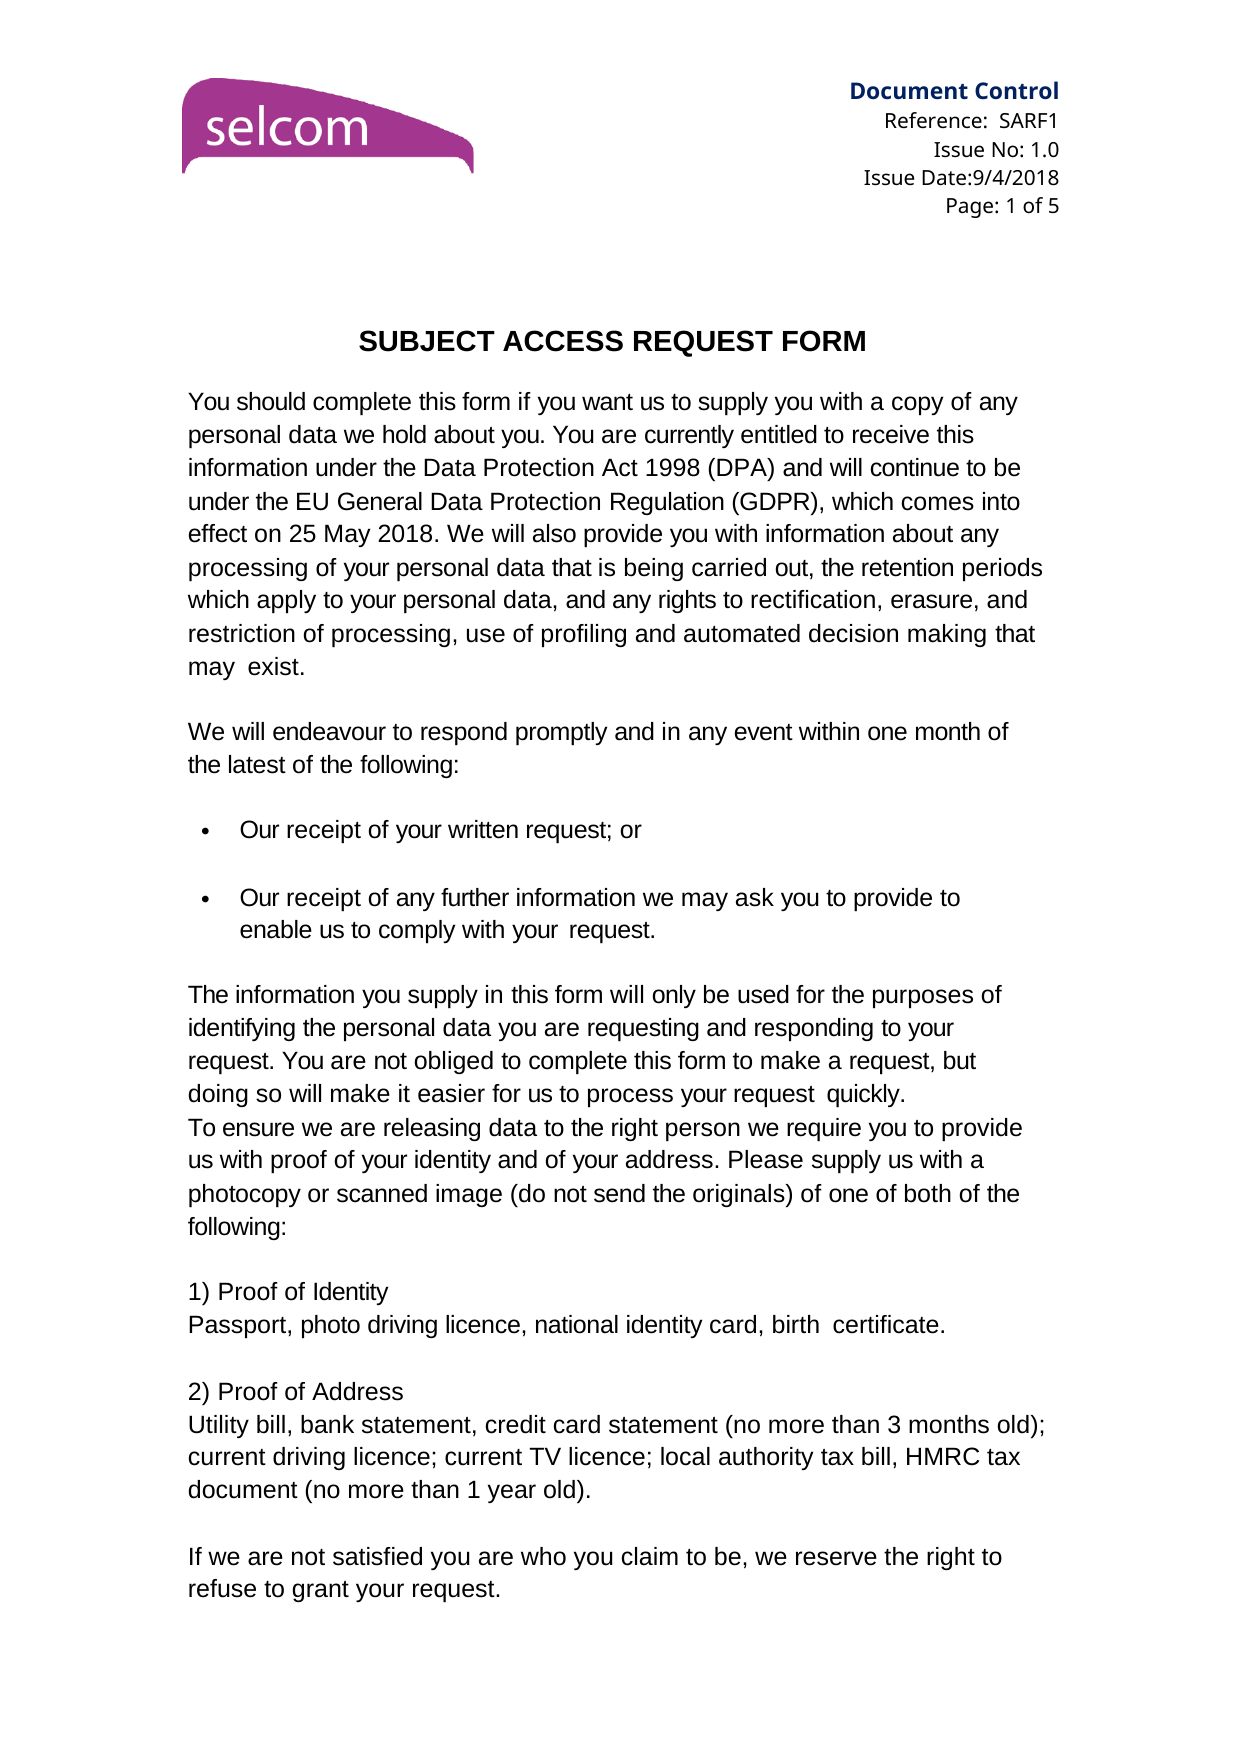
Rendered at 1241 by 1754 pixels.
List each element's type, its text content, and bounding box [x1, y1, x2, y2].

list Our receipt of your written request; or [202, 815, 1078, 844]
picture [182, 78, 474, 174]
text If we are not satisfied you are who you claim to be, we reserve the right to refuse to grant your request. [188, 1542, 1005, 1603]
text To ensure we are releasing data to the right person we require you to provide us with proof of your identity and of your address. Please supply us with a photocopy or scanned image (do not send the originals) of one of both of the following: [188, 1112, 1031, 1240]
text Passport, photo driving licence, national identity card, birth certificate. [188, 1310, 1078, 1339]
text You should complete this form if you want us to supply you with a copy of any personal data we hold about you. You are currently entitled to receive this information under the Data Protection Act 1998 (DPA) and will continue to be under the EU General Data Protection Regulation (GDPR), which comes into effect on 25 May 2018. We will also provide you with information about any processing of your personal data that is being carried out, the retention periods which apply to your personal data, and any rights to rectification, erasure, and restriction of processing, use of profiling and automated decision making that may exist. [188, 387, 1075, 680]
text SUBJECT ACCESS REQUEST FORM [358, 324, 1078, 358]
text We will endeavour to respond promptly and in any event within one month of the latest of the following: [188, 717, 1031, 778]
list Our receipt of any further information we may ask you to provide to enable us to comply with your request. [202, 882, 979, 944]
list Proof of Address [188, 1377, 1078, 1406]
text Utility bill, bank statement, credit card statement (no more than 3 months old); current driving licence; current TV licence; local authority tax bill, HMRC tax document (no more than 1 year old). [188, 1410, 1048, 1503]
list Proof of Identity [188, 1277, 1078, 1306]
text The information you supply in this form will only be used for the purposes of identifying the personal data you are requesting and responding to your request. You are not obliged to complete this form to make a request, but doing so will make it easier for us to process your request quickly. [188, 980, 1031, 1108]
